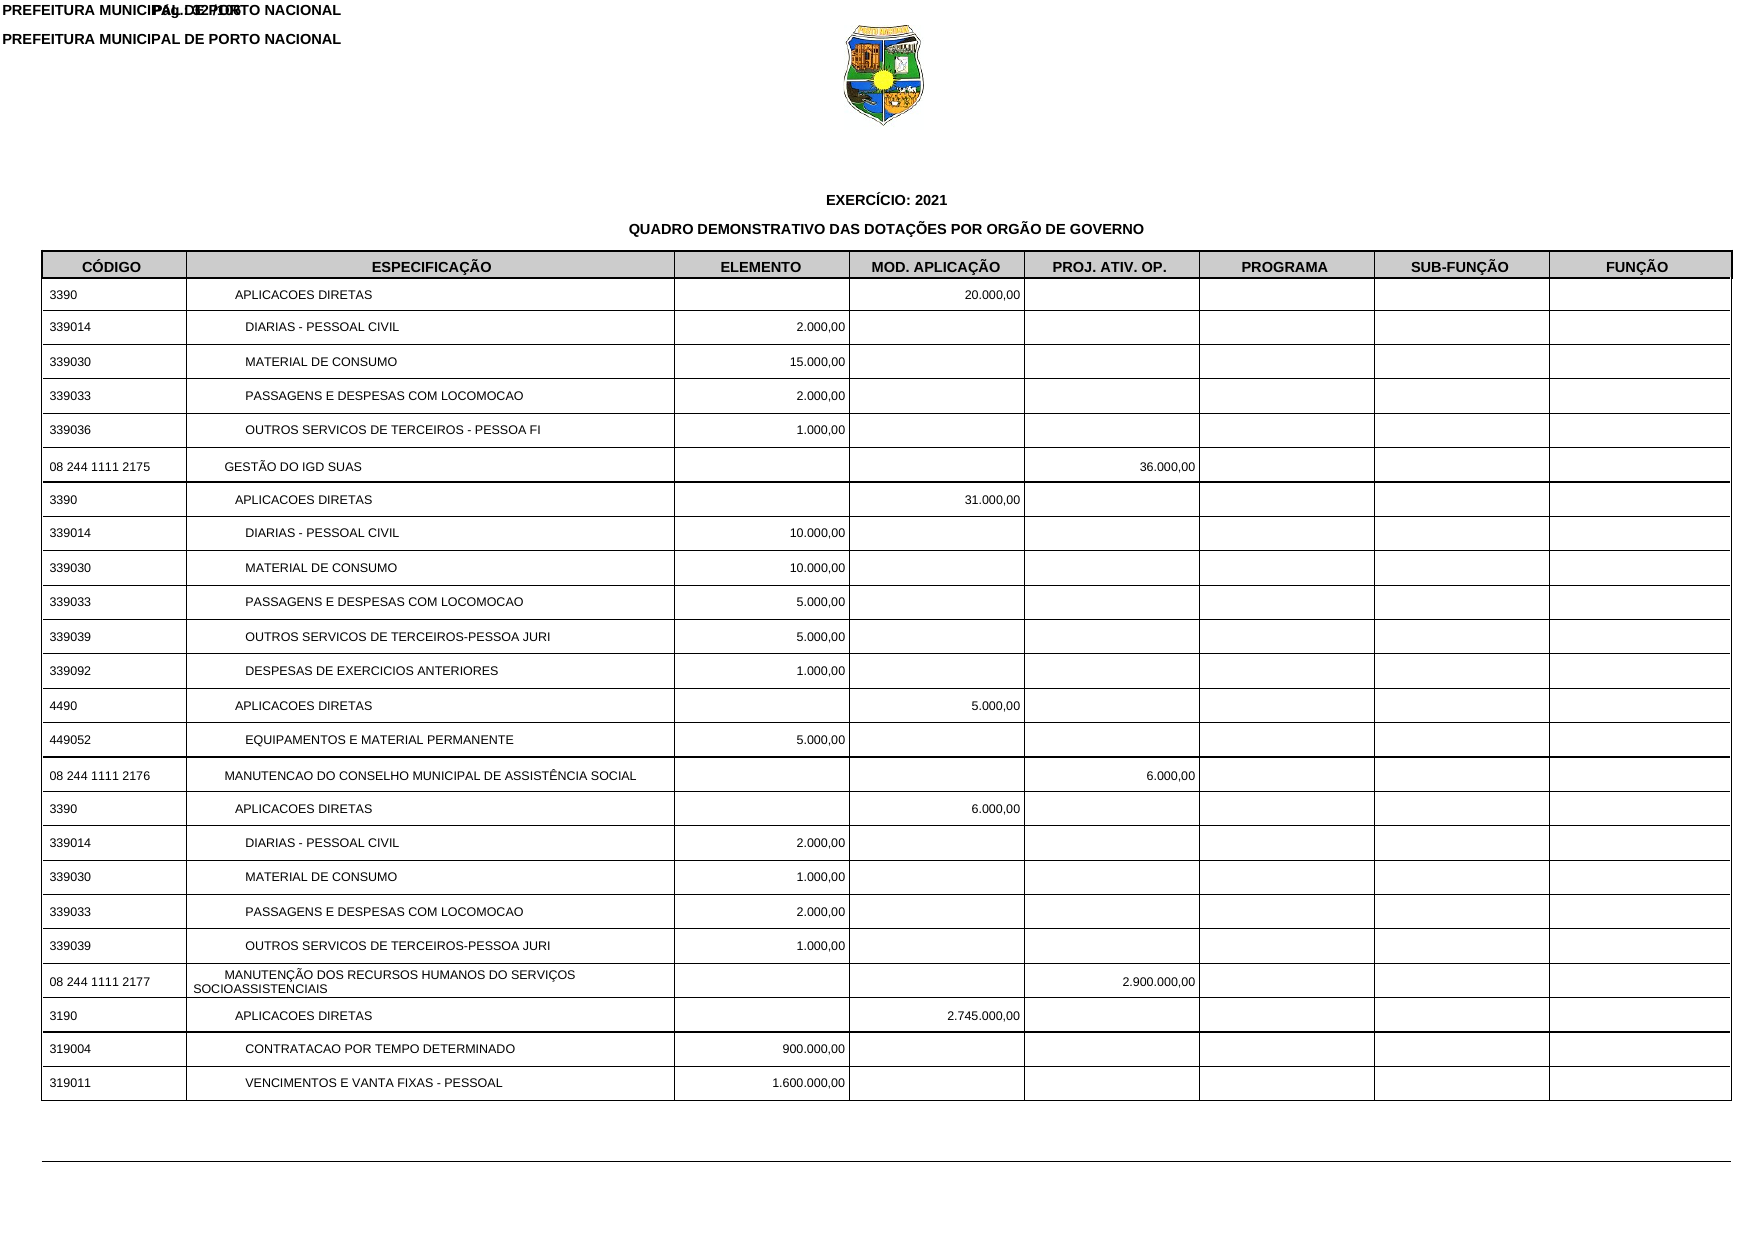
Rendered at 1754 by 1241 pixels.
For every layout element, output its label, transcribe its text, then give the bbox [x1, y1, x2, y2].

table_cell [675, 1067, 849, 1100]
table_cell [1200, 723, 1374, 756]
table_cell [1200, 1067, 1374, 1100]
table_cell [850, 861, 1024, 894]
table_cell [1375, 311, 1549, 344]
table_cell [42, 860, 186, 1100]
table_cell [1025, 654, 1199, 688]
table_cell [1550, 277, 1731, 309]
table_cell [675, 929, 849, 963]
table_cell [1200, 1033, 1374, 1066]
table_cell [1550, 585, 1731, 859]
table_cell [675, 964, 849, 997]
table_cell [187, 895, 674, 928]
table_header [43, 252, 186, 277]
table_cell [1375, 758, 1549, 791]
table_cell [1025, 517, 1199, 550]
text EXERCÍCIO: 2021 [626, 192, 1147, 208]
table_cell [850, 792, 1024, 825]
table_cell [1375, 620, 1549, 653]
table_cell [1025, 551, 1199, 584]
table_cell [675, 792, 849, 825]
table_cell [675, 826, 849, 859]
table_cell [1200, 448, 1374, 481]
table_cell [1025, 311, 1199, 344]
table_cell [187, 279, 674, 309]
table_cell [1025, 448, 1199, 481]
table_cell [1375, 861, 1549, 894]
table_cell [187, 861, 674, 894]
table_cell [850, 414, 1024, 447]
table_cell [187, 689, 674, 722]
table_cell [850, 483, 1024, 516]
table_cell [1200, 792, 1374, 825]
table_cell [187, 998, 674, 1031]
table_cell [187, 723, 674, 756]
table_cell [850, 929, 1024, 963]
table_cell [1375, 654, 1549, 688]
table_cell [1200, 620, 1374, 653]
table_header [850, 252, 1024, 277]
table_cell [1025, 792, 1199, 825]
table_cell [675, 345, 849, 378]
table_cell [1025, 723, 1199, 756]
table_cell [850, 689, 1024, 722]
picture [843, 25, 925, 130]
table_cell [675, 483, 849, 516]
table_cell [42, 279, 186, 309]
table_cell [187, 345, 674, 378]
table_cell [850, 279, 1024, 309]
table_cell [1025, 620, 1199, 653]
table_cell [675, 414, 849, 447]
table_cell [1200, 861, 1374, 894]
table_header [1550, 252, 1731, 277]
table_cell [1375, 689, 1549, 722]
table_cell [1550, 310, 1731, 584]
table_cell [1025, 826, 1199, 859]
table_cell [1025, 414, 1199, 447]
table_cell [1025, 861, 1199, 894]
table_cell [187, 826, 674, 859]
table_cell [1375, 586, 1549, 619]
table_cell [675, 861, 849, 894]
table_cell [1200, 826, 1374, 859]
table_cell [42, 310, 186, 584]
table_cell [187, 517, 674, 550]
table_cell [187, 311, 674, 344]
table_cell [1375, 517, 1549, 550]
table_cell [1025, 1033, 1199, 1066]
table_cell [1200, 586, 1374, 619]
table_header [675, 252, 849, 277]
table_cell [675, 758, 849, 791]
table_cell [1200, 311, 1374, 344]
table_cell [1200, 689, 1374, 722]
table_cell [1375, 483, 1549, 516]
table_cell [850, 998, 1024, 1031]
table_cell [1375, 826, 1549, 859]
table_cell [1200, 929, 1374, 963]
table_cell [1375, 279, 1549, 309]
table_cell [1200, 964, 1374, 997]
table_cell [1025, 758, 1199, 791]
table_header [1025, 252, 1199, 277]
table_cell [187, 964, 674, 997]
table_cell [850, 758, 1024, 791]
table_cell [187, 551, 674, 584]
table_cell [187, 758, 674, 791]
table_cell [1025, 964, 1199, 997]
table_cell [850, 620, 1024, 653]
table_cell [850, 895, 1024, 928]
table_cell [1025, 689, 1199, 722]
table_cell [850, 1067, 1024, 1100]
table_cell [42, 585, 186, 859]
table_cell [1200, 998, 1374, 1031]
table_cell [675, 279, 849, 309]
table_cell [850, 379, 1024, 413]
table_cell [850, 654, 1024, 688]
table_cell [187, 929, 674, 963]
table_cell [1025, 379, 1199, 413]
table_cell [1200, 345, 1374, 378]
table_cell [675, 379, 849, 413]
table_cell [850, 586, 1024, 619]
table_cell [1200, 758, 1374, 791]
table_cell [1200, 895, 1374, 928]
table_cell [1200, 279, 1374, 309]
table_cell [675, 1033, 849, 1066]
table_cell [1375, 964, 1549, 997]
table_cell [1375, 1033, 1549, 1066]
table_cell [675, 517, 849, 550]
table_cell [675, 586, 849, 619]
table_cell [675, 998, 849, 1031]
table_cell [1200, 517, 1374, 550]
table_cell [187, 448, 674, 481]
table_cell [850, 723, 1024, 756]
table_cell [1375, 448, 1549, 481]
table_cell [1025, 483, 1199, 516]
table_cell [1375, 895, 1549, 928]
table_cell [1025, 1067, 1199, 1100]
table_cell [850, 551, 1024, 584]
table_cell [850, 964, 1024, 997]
text QUADRO DEMONSTRATIVO DAS DOTAÇÕES POR ORGÃO DE GOVERNO [626, 221, 1147, 238]
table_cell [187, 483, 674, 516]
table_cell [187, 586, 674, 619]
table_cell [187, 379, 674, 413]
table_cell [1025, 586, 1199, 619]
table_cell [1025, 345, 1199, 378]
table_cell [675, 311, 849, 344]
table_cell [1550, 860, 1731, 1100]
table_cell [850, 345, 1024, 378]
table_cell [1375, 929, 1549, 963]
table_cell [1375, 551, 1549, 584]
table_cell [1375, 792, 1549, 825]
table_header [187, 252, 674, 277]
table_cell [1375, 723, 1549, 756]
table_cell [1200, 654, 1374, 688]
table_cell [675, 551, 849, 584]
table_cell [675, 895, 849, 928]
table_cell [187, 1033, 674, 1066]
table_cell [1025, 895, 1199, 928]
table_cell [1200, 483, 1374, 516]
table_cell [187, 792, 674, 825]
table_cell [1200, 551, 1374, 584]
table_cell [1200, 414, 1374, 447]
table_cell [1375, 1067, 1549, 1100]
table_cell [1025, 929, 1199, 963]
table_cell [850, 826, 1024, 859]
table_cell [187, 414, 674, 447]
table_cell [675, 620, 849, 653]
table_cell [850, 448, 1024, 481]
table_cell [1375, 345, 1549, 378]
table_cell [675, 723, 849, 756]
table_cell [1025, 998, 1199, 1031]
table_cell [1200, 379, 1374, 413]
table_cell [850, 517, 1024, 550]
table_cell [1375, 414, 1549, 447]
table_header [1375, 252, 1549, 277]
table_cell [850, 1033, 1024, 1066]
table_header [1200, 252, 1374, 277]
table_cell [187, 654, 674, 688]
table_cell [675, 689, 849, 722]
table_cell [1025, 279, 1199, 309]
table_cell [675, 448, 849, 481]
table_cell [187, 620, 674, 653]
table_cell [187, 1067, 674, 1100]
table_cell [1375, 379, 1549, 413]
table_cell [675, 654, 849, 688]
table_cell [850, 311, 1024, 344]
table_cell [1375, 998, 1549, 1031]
